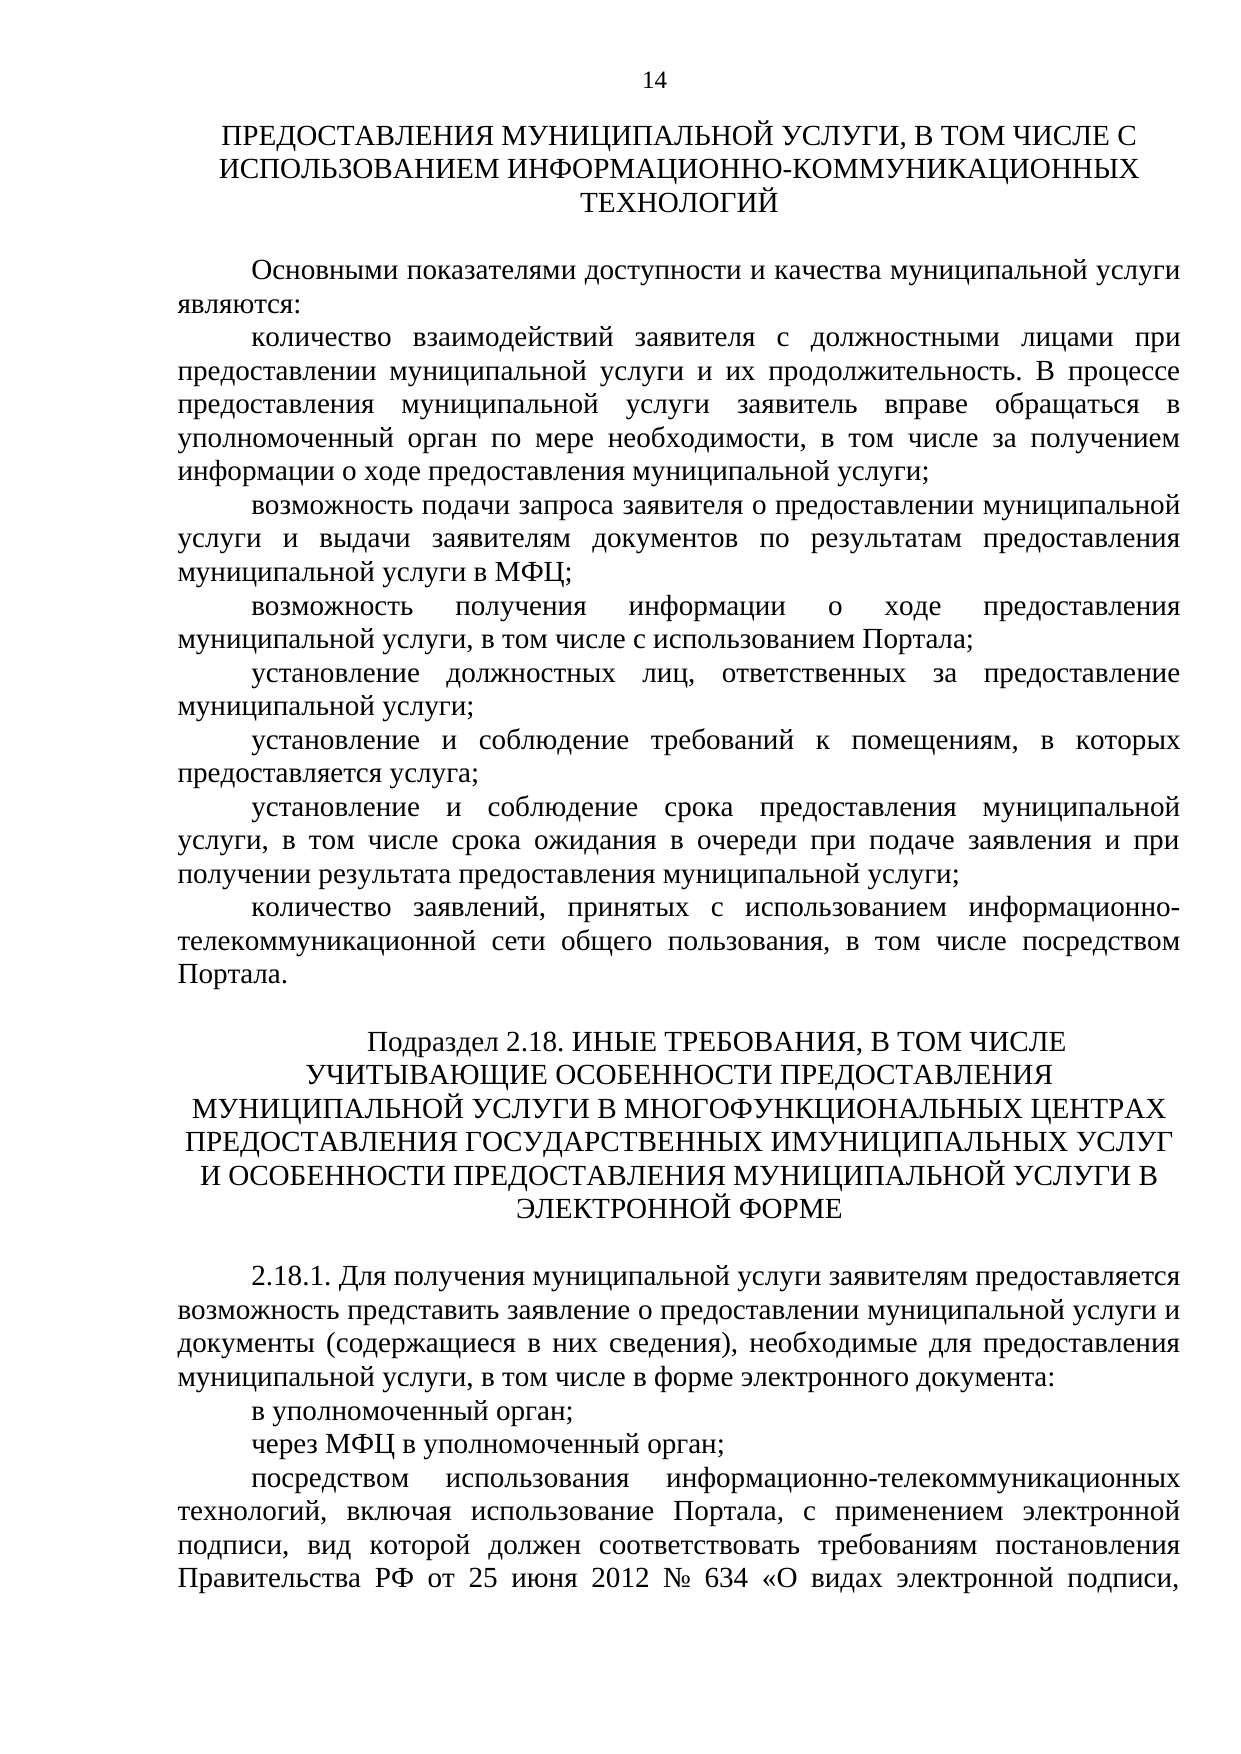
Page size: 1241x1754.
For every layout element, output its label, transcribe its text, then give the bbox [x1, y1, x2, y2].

text установление и соблюдение требований к помещениям, в которых предоставляется услуга; [177, 722, 1181, 789]
text установление и соблюдение срока предоставления муниципальной услуги, в том числе срока ожидания в очереди при подаче заявления и при получении результата предоставления муниципальной услуги; [177, 789, 1181, 889]
text в уполномоченный орган; [177, 1393, 1181, 1426]
text установление должностных лиц, ответственных за предоставление муниципальной услуги; [177, 655, 1181, 722]
text Подраздел 2.18. ИНЫЕ ТРЕБОВАНИЯ, В ТОМ ЧИСЛЕ УЧИТЫВАЮЩИЕ ОСОБЕННОСТИ ПРЕДОСТАВЛЕНИЯ МУНИЦИПАЛЬНОЙ УСЛУГИ В МНОГОФУНКЦИОНАЛЬНЫХ ЦЕНТРАХ ПРЕДОСТАВЛЕНИЯ ГОСУДАРСТВЕННЫХ ИМУНИЦИПАЛЬНЫХ УСЛУГ И ОСОБЕННОСТИ ПРЕДОСТАВЛЕНИЯ МУНИЦИПАЛЬНОЙ УСЛУГИ В ЭЛЕКТРОННОЙ ФОРМЕ [177, 1024, 1181, 1225]
text возможность получения информации о ходе предоставления муниципальной услуги, в том числе с использованием Портала; [177, 588, 1181, 655]
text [177, 118, 1181, 219]
text 2.18.1. Для получения муниципальной услуги заявителям предоставляется возможность представить заявление о предоставлении муниципальной услуги и документы (содержащиеся в них сведения), необходимые для предоставления муниципальной услуги, в том числе в форме электронного документа: [177, 1258, 1181, 1393]
text количество взаимодействий заявителя с должностными лицами при предоставлении муниципальной услуги и их продолжительность. В процессе предоставления муниципальной услуги заявитель вправе обращаться в уполномоченный орган по мере необходимости, в том числе за получением информации о ходе предоставления муниципальной услуги; [177, 319, 1181, 487]
text через МФЦ в уполномоченный орган; [177, 1426, 1181, 1460]
text количество заявлений, принятых с использованием информационно-телекоммуникационной сети общего пользования, в том числе посредством Портала. [177, 889, 1181, 990]
text Основными показателями доступности и качества муниципальной услуги являются: [177, 252, 1181, 319]
text возможность подачи запроса заявителя о предоставлении муниципальной услуги и выдачи заявителям документов по результатам предоставления муниципальной услуги в МФЦ; [177, 487, 1181, 588]
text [177, 1460, 1181, 1594]
